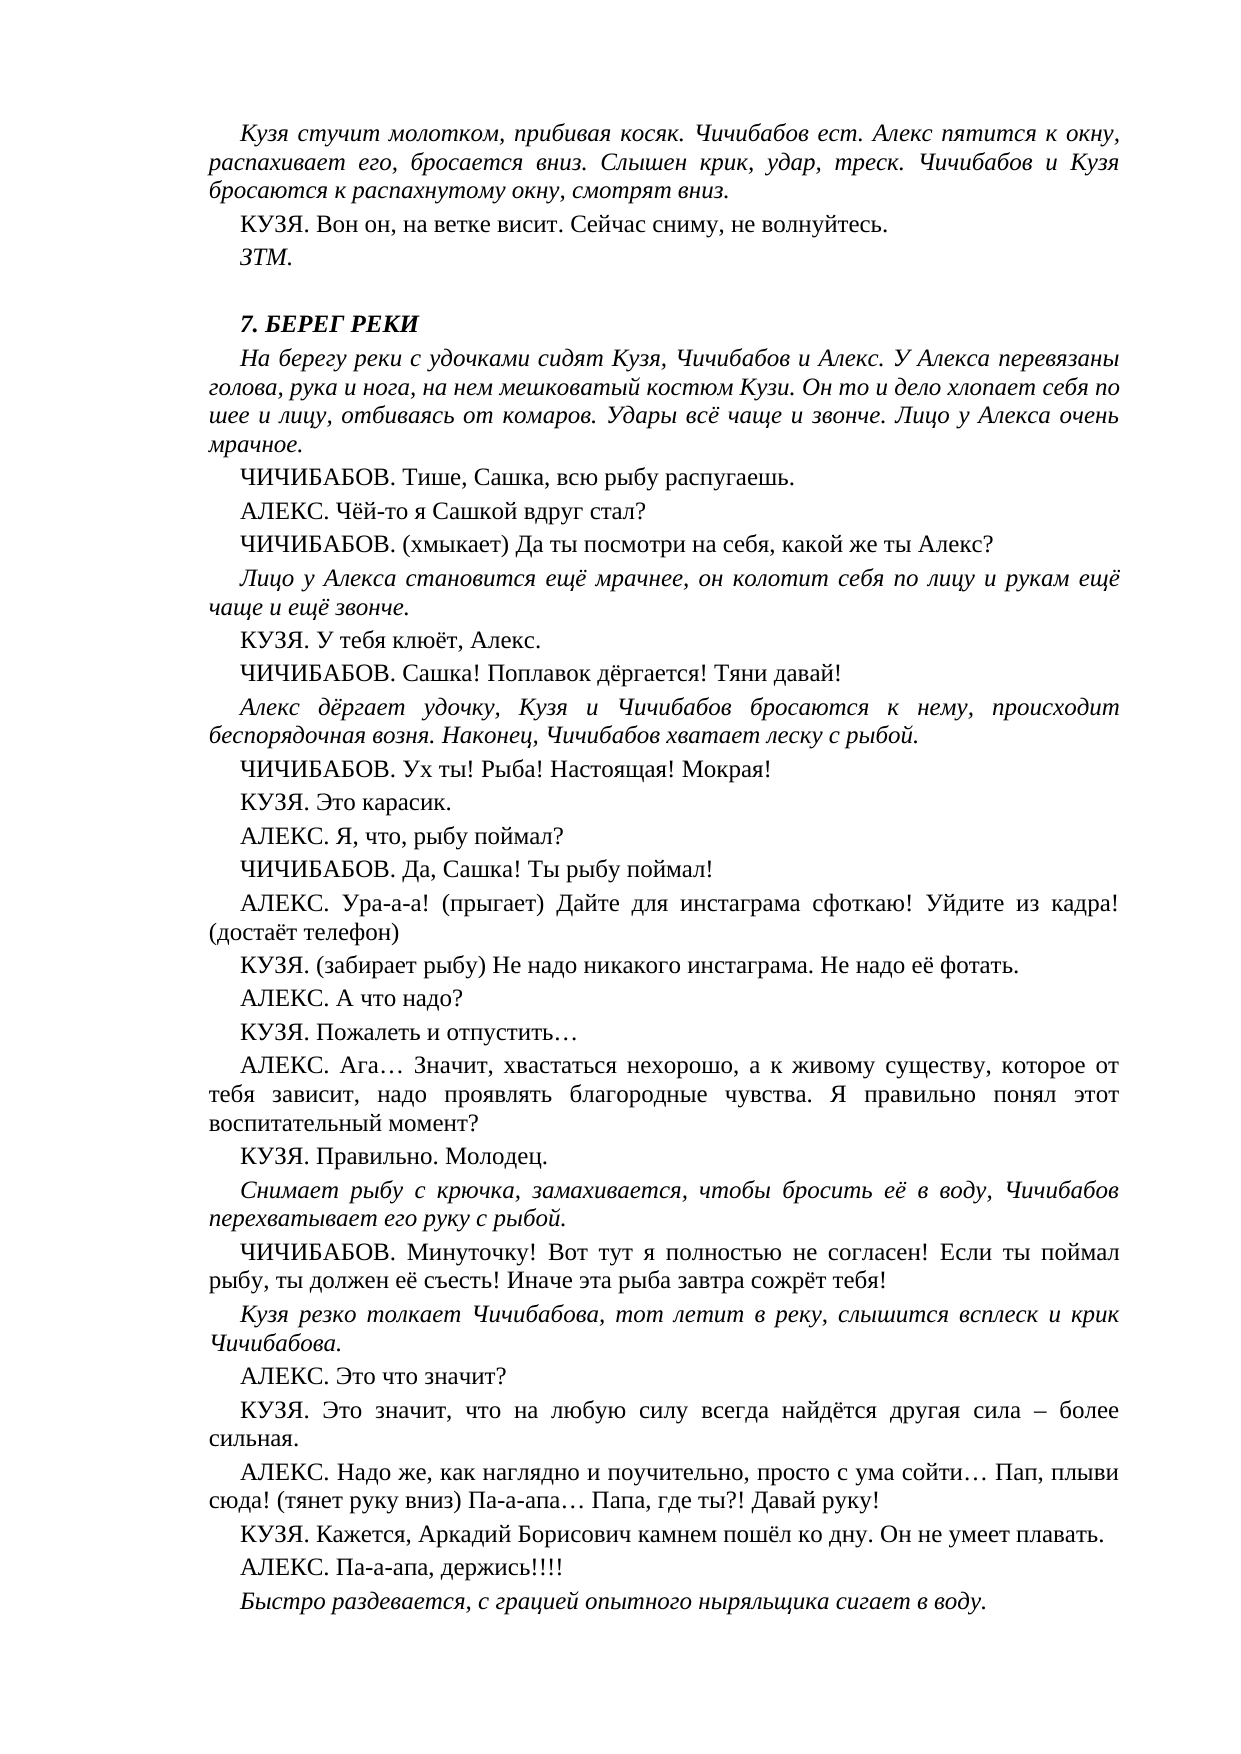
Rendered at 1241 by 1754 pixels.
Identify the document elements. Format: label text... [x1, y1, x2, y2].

text АЛЕКС. А что надо? [208, 983, 1120, 1012]
text КУЗЯ. Это карасик. [208, 787, 1120, 816]
text Кузя стучит молотком, прибивая косяк. Чичибабов ест. Алекс пятится к окну, распахивает его, бросается вниз. Слышен крик, удар, треск. Чичибабов и Кузя бросаются к распахнутому окну, смотрят вниз. [208, 118, 1120, 204]
text КУЗЯ. Правильно. Молодец. [208, 1141, 1120, 1170]
text АЛЕКС. Чёй-то я Сашкой вдруг стал? [208, 496, 1120, 525]
text КУЗЯ. Вон он, на ветке висит. Сейчас сниму, не волнуйтесь. [208, 209, 1120, 238]
text АЛЕКС. Это что значит? [208, 1361, 1120, 1390]
text ЧИЧИБАБОВ. (хмыкает) Да ты посмотри на себя, какой же ты Алекс? [208, 529, 1120, 558]
text Быстро раздевается, с грацией опытного ныряльщика сигает в воду. [208, 1586, 1120, 1615]
text АЛЕКС. Надо же, как наглядно и поучительно, просто с ума сойти… Пап, плыви сюда! (тянет руку вниз) Па-а-апа… Папа, где ты?! Давай руку! [208, 1457, 1120, 1514]
text АЛЕКС. Ура-а-а! (прыгает) Дайте для инстаграма сфоткаю! Уйдите из кадра! (достаёт телефон) [208, 888, 1120, 945]
text Кузя резко толкает Чичибабова, тот летит в реку, слышится всплеск и крик Чичибабова. [208, 1299, 1120, 1357]
text На берегу реки с удочками сидят Кузя, Чичибабов и Алекс. У Алекса перевязаны голова, рука и нога, на нем мешковатый костюм Кузи. Он то и дело хлопает себя по шее и лицу, отбиваясь от комаров. Удары всё чаще и звонче. Лицо у Алекса очень мрачное. [208, 343, 1120, 458]
text Алекс дёргает удочку, Кузя и Чичибабов бросаются к нему, происходит беспорядочная возня. Наконец, Чичибабов хватает леску с рыбой. [208, 692, 1120, 749]
text ЧИЧИБАБОВ. Ух ты! Рыба! Настоящая! Мокрая! [208, 754, 1120, 783]
text ЧИЧИБАБОВ. Сашка! Поплавок дёргается! Тяни давай! [208, 658, 1120, 687]
text Снимает рыбу с крючка, замахивается, чтобы бросить её в воду, Чичибабов перехватывает его руку с рыбой. [208, 1175, 1120, 1232]
text ЗТМ. [208, 242, 1120, 271]
text АЛЕКС. Па-а-апа, держись!!!! [208, 1552, 1120, 1581]
text АЛЕКС. Я, что, рыбу поймал? [208, 821, 1120, 850]
text ЧИЧИБАБОВ. Тише, Сашка, всю рыбу распугаешь. [208, 462, 1120, 491]
text КУЗЯ. Кажется, Аркадий Борисович камнем пошёл ко дну. Он не умеет плавать. [208, 1519, 1120, 1548]
text КУЗЯ. (забирает рыбу) Не надо никакого инстаграма. Не надо её фотать. [208, 950, 1120, 979]
text ЧИЧИБАБОВ. Да, Сашка! Ты рыбу поймал! [208, 854, 1120, 883]
text ЧИЧИБАБОВ. Минуточку! Вот тут я полностью не согласен! Если ты поймал рыбу, ты должен её съесть! Иначе эта рыба завтра сожрёт тебя! [208, 1237, 1120, 1294]
text КУЗЯ. Пожалеть и отпустить… [208, 1017, 1120, 1046]
text КУЗЯ. Это значит, что на любую силу всегда найдётся другая сила – более сильная. [208, 1395, 1120, 1452]
text Лицо у Алекса становится ещё мрачнее, он колотит себя по лицу и рукам ещё чаще и ещё звонче. [208, 563, 1120, 620]
text КУЗЯ. У тебя клюёт, Алекс. [208, 625, 1120, 654]
text АЛЕКС. Ага… Значит, хвастаться нехорошо, а к живому существу, которое от тебя зависит, надо проявлять благородные чувства. Я правильно понял этот воспитательный момент? [208, 1050, 1120, 1137]
text 7. БЕРЕГ РЕКИ [208, 309, 1120, 338]
